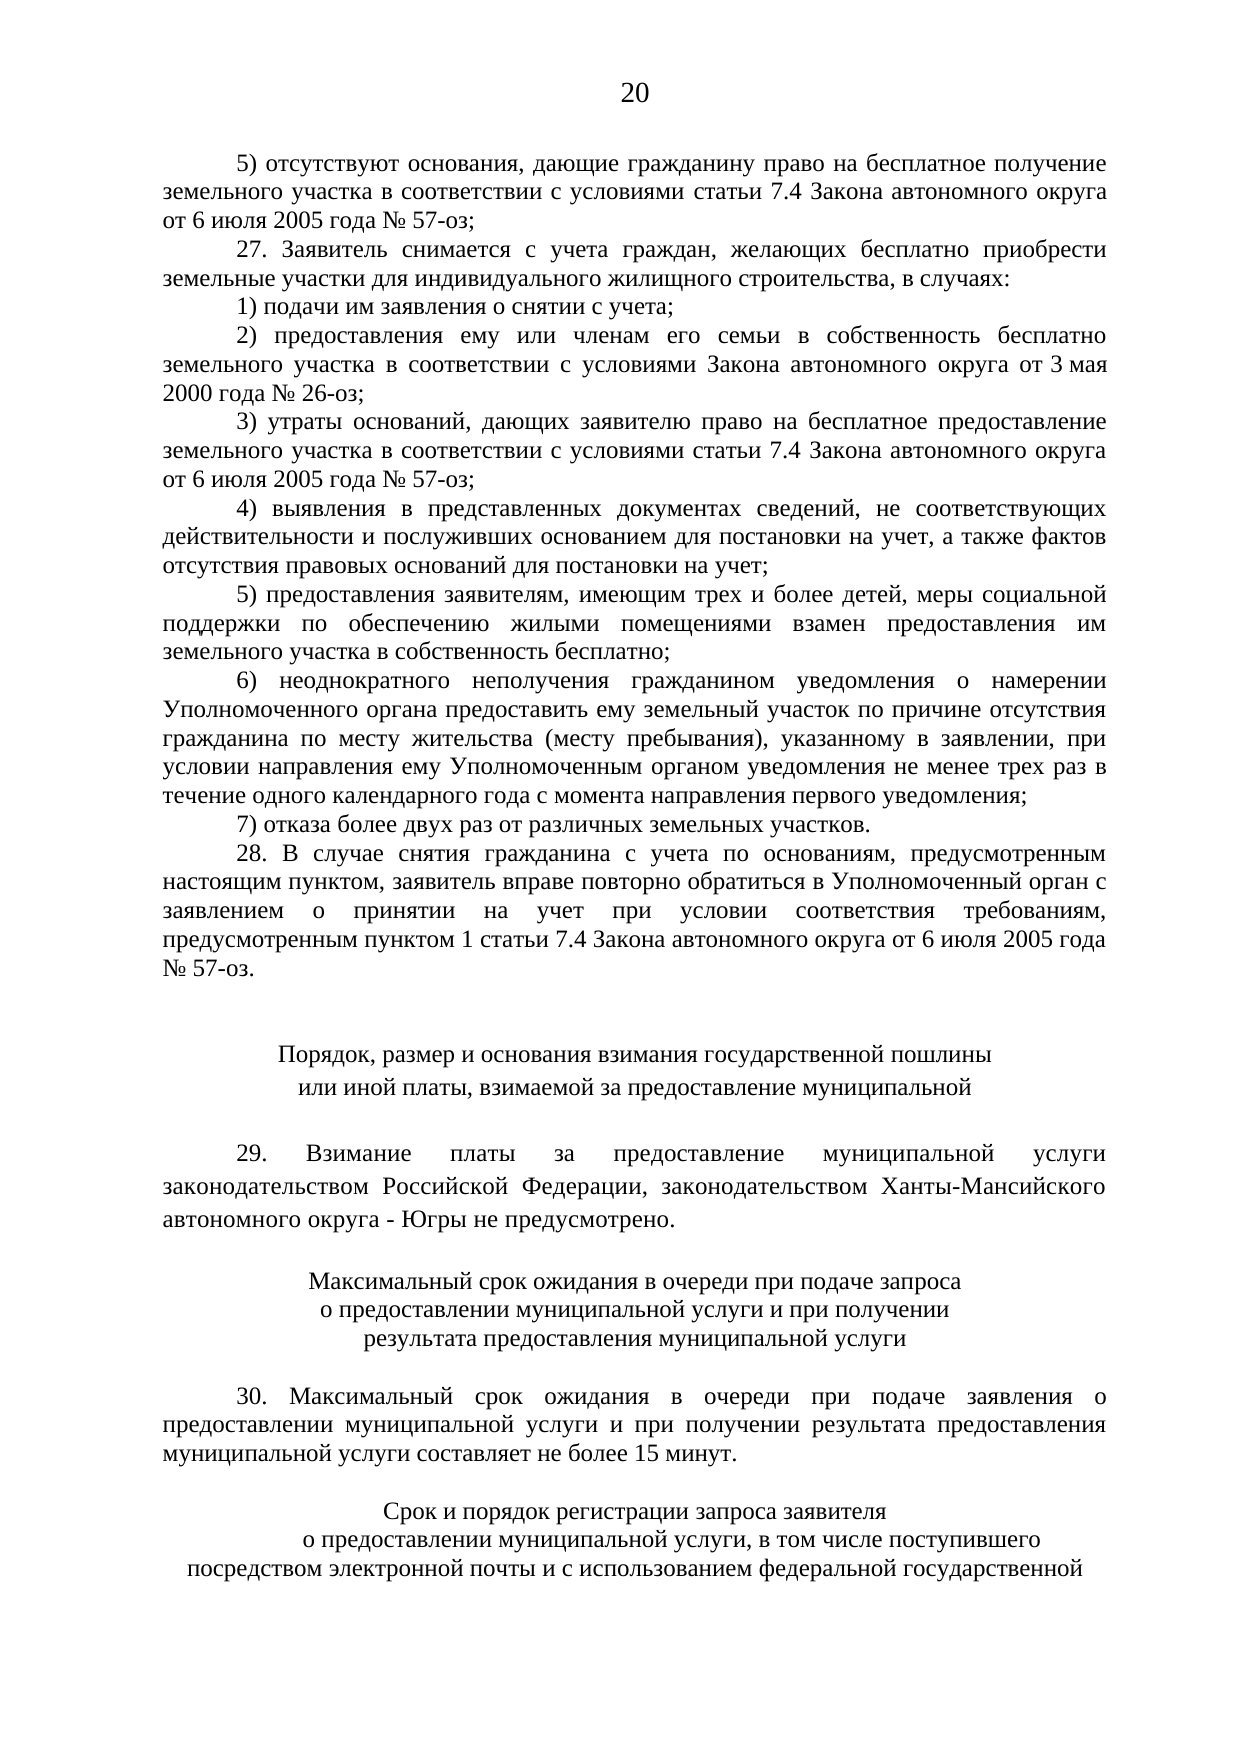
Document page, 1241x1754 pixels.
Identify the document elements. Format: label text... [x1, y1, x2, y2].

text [162, 1524, 1107, 1582]
text Порядок, размер и основания взимания государственной пошлины [162, 1039, 1107, 1068]
text 2) предоставления ему или членам его семьи в собственность бесплатно земельного участка в соответствии с условиями Закона автономного округа от 3 мая 2000 года № 26-оз; [162, 320, 1107, 406]
text 1) подачи им заявления о снятии с учета; [162, 291, 1107, 320]
text результата предоставления муниципальной услуги [162, 1323, 1107, 1352]
text 3) утраты оснований, дающих заявителю право на бесплатное предоставление земельного участка в соответствии с условиями статьи 7.4 Закона автономного округа от 6 июля 2005 года № 57-оз; [162, 406, 1107, 493]
text 30. Максимальный срок ожидания в очереди при подаче заявления о предоставлении муниципальной услуги и при получении результата предоставления муниципальной услуги составляет не более 15 минут. [162, 1381, 1107, 1467]
text Максимальный срок ожидания в очереди при подаче запроса [162, 1266, 1107, 1294]
text 7) отказа более двух раз от различных земельных участков. [162, 809, 1107, 838]
text Срок и порядок регистрации запроса заявителя [162, 1496, 1107, 1524]
text 5) предоставления заявителям, имеющим трех и более детей, меры социальной поддержки по обеспечению жилыми помещениями взамен предоставления им земельного участка в собственность бесплатно; [162, 579, 1107, 665]
text или иной платы, взимаемой за предоставление муниципальной [162, 1072, 1107, 1101]
text 29. Взимание платы за предоставление муниципальной услуги законодательством Российской Федерации, законодательством Ханты-Мансийского автономного округа - Югры не предусмотрено. [162, 1138, 1107, 1233]
text 28. В случае снятия гражданина с учета по основаниям, предусмотренным настоящим пунктом, заявитель вправе повторно обратиться в Уполномоченный орган с заявлением о принятии на учет при условии соответствия требованиям, предусмотренным пунктом 1 статьи 7.4 Закона автономного округа от 6 июля 2005 года № 57-оз. [162, 838, 1107, 981]
text 4) выявления в представленных документах сведений, не соответствующих действительности и послуживших основанием для постановки на учет, а также фактов отсутствия правовых оснований для постановки на учет; [162, 493, 1107, 579]
text 6) неоднократного неполучения гражданином уведомления о намерении Уполномоченного органа предоставить ему земельный участок по причине отсутствия гражданина по месту жительства (месту пребывания), указанному в заявлении, при условии направления ему Уполномоченным органом уведомления не менее трех раз в течение одного календарного года с момента направления первого уведомления; [162, 665, 1107, 809]
text 27. Заявитель снимается с учета граждан, желающих бесплатно приобрести земельные участки для индивидуального жилищного строительства, в случаях: [162, 234, 1107, 291]
text 5) отсутствуют основания, дающие гражданину право на бесплатное получение земельного участка в соответствии с условиями статьи 7.4 Закона автономного округа от 6 июля 2005 года № 57-оз; [162, 148, 1107, 234]
text о предоставлении муниципальной услуги и при получении [162, 1294, 1107, 1323]
